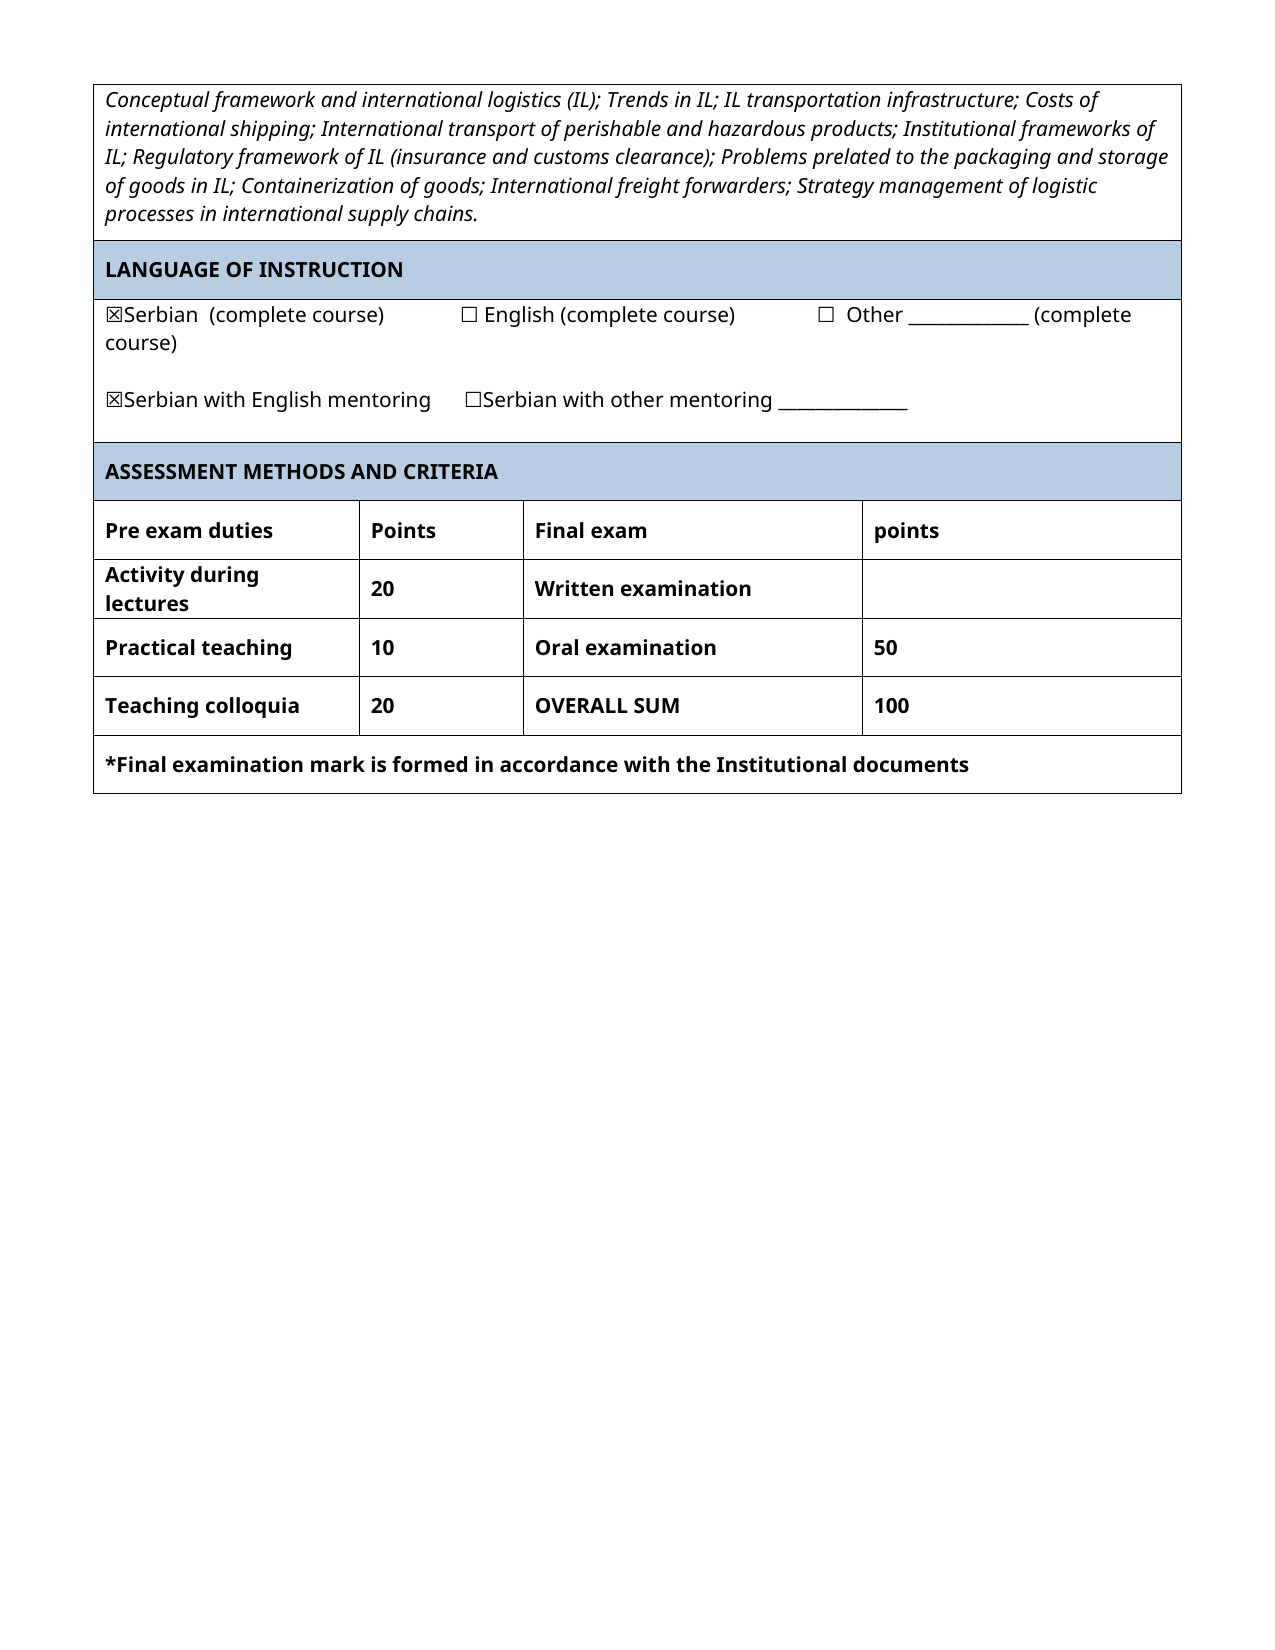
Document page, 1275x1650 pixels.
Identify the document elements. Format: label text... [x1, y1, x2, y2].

table_cell Practical teaching [94, 619, 359, 676]
table_cell *Final examination mark is formed in accordance with the Institutional documents [94, 736, 1181, 793]
table_cell ASSESSMENT METHODS AND CRITERIA [94, 443, 1181, 500]
table_cell LANGUAGE OF INSTRUCTION [94, 241, 1181, 299]
table_cell Final exam [524, 501, 862, 559]
table_cell 20 [360, 677, 523, 734]
table_cell Pre exam duties [94, 501, 359, 559]
table_cell 50 [863, 619, 1181, 676]
table_cell Oral examination [524, 619, 862, 676]
table_cell Points [360, 501, 523, 559]
table_cell Conceptual framework and international logistics (IL); Trends in IL; IL transportation infrastructure; Costs of international shipping; International transport of perishable and hazardous products; Institutional frameworks of IL; Regulatory framework of IL (insurance and customs clearance); Problems prelated to the packaging and storage of goods in IL; Containerization of goods; International freight forwarders; Strategy management of logistic processes in international supply chains. [94, 85, 1181, 240]
table_cell [863, 560, 1181, 617]
table_cell 100 [863, 677, 1181, 734]
table_cell Serbian (complete course) English (complete course) Other _____________ (complete course) Serbian with English mentoring Serbian with other mentoring ______________ [94, 300, 1181, 442]
table_cell 20 [360, 560, 523, 617]
table_cell Activity during lectures [94, 560, 359, 617]
table_cell Teaching colloquia [94, 677, 359, 734]
table_cell points [863, 501, 1181, 559]
table_cell Written examination [524, 560, 862, 617]
table_cell 10 [360, 619, 523, 676]
table_cell OVERALL SUM [524, 677, 862, 734]
